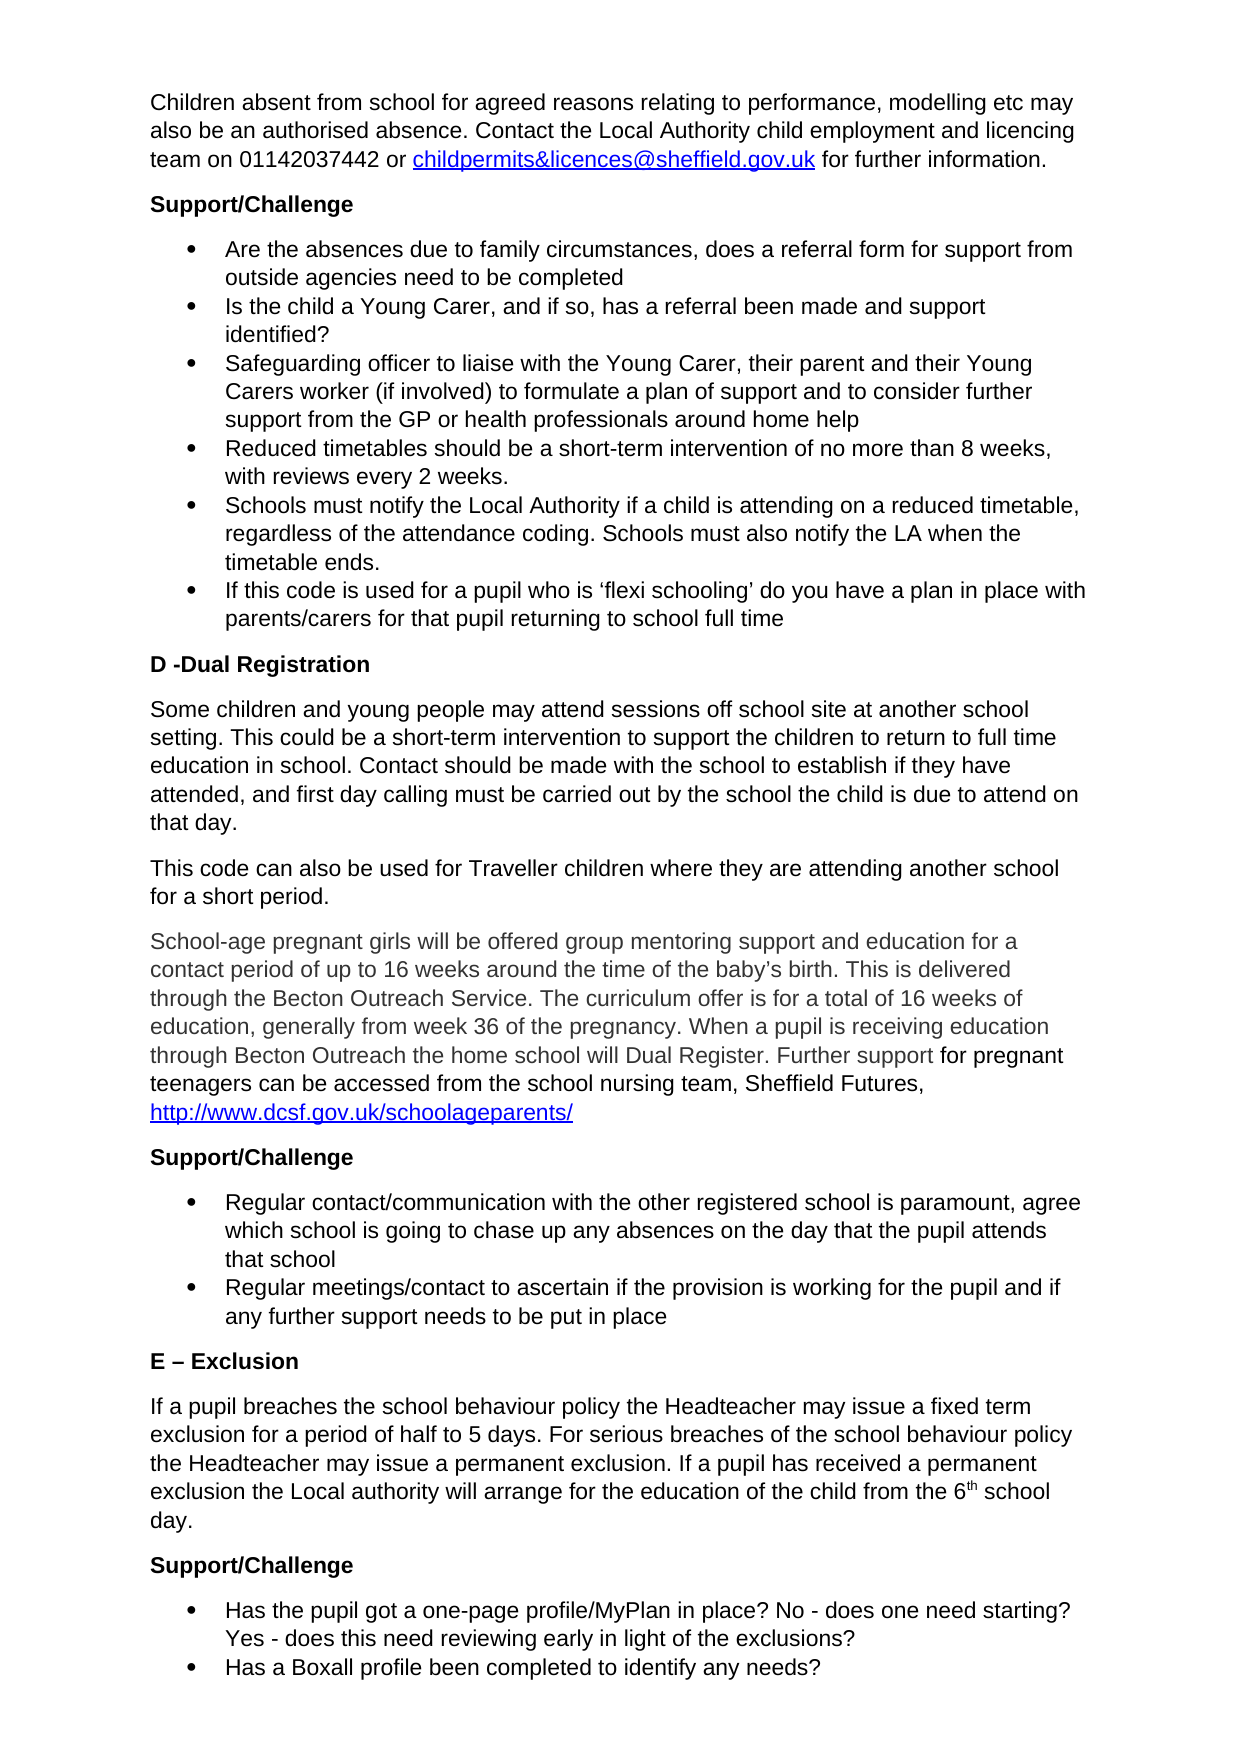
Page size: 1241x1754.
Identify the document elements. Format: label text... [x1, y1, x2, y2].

text Support/Challenge [150, 191, 1090, 217]
text This code can also be used for Traveller children where they are attending another school for a short period. [150, 854, 1090, 909]
list If this code is used for a pupil who is ‘flexi schooling’ do you have a plan in place with parents/carers for that pupil returning to school full time [187, 577, 1090, 632]
list Has the pupil got a one-page profile/MyPlan in place? No - does one need starting? Yes - does this need reviewing early in light of the exclusions? [187, 1597, 1090, 1652]
list Has a Boxall profile been completed to identify any needs? [187, 1654, 1090, 1680]
list Are the absences due to family circumstances, does a referral form for support from outside agencies need to be completed [187, 236, 1090, 291]
text D -Dual Registration [150, 651, 1090, 677]
text Some children and young people may attend sessions off school site at another school setting. This could be a short-term intervention to support the children to return to full time education in school. Contact should be made with the school to establish if they have attended, and first day calling must be carried out by the school the child is due to attend on that day. [150, 696, 1090, 836]
text E – Exclusion [150, 1348, 1090, 1374]
list Is the child a Young Carer, and if so, has a referral been made and support identified? [187, 293, 1090, 347]
list Safeguarding officer to liaise with the Young Carer, their parent and their Young Carers worker (if involved) to formulate a plan of support and to consider further support from the GP or health professionals around home help [187, 349, 1090, 433]
text If a pupil breaches the school behaviour policy the Headteacher may issue a fixed term exclusion for a period of half to 5 days. For serious breaches of the school behaviour policy the Headteacher may issue a permanent exclusion. If a pupil has received a permanent exclusion the Local authority will arrange for the education of the child from the 6th school day. [150, 1393, 1090, 1533]
text Support/Challenge [150, 1144, 1090, 1170]
text Support/Challenge [150, 1552, 1090, 1578]
list Regular contact/communication with the other registered school is paramount, agree which school is going to chase up any absences on the day that the pupil attends that school [187, 1189, 1090, 1272]
list Schools must notify the Local Authority if a child is attending on a reduced timetable, regardless of the attendance coding. Schools must also notify the LA when the timetable ends. [187, 492, 1090, 575]
text School-age pregnant girls will be offered group mentoring support and education for a contact period of up to 16 weeks around the time of the baby’s birth. This is delivered through the Becton Outreach Service. The curriculum offer is for a total of 16 weeks of education, generally from week 36 of the pregnancy. When a pupil is receiving education through Becton Outreach the home school will Dual Register. Further support for pregnant teenagers can be accessed from the school nursing team, Sheffield Futures, http://www.dcsf.gov.uk/schoolageparents/ [150, 928, 1090, 1125]
list Reduced timetables should be a short-term intervention of no more than 8 weeks, with reviews every 2 weeks. [187, 435, 1090, 489]
list Regular meetings/contact to ascertain if the provision is working for the pupil and if any further support needs to be put in place [187, 1274, 1090, 1329]
text Children absent from school for agreed reasons relating to performance, modelling etc may also be an authorised absence. Contact the Local Authority child employment and licencing team on 01142037442 or childpermits&licences@sheffield.gov.uk for further information. [150, 89, 1090, 172]
